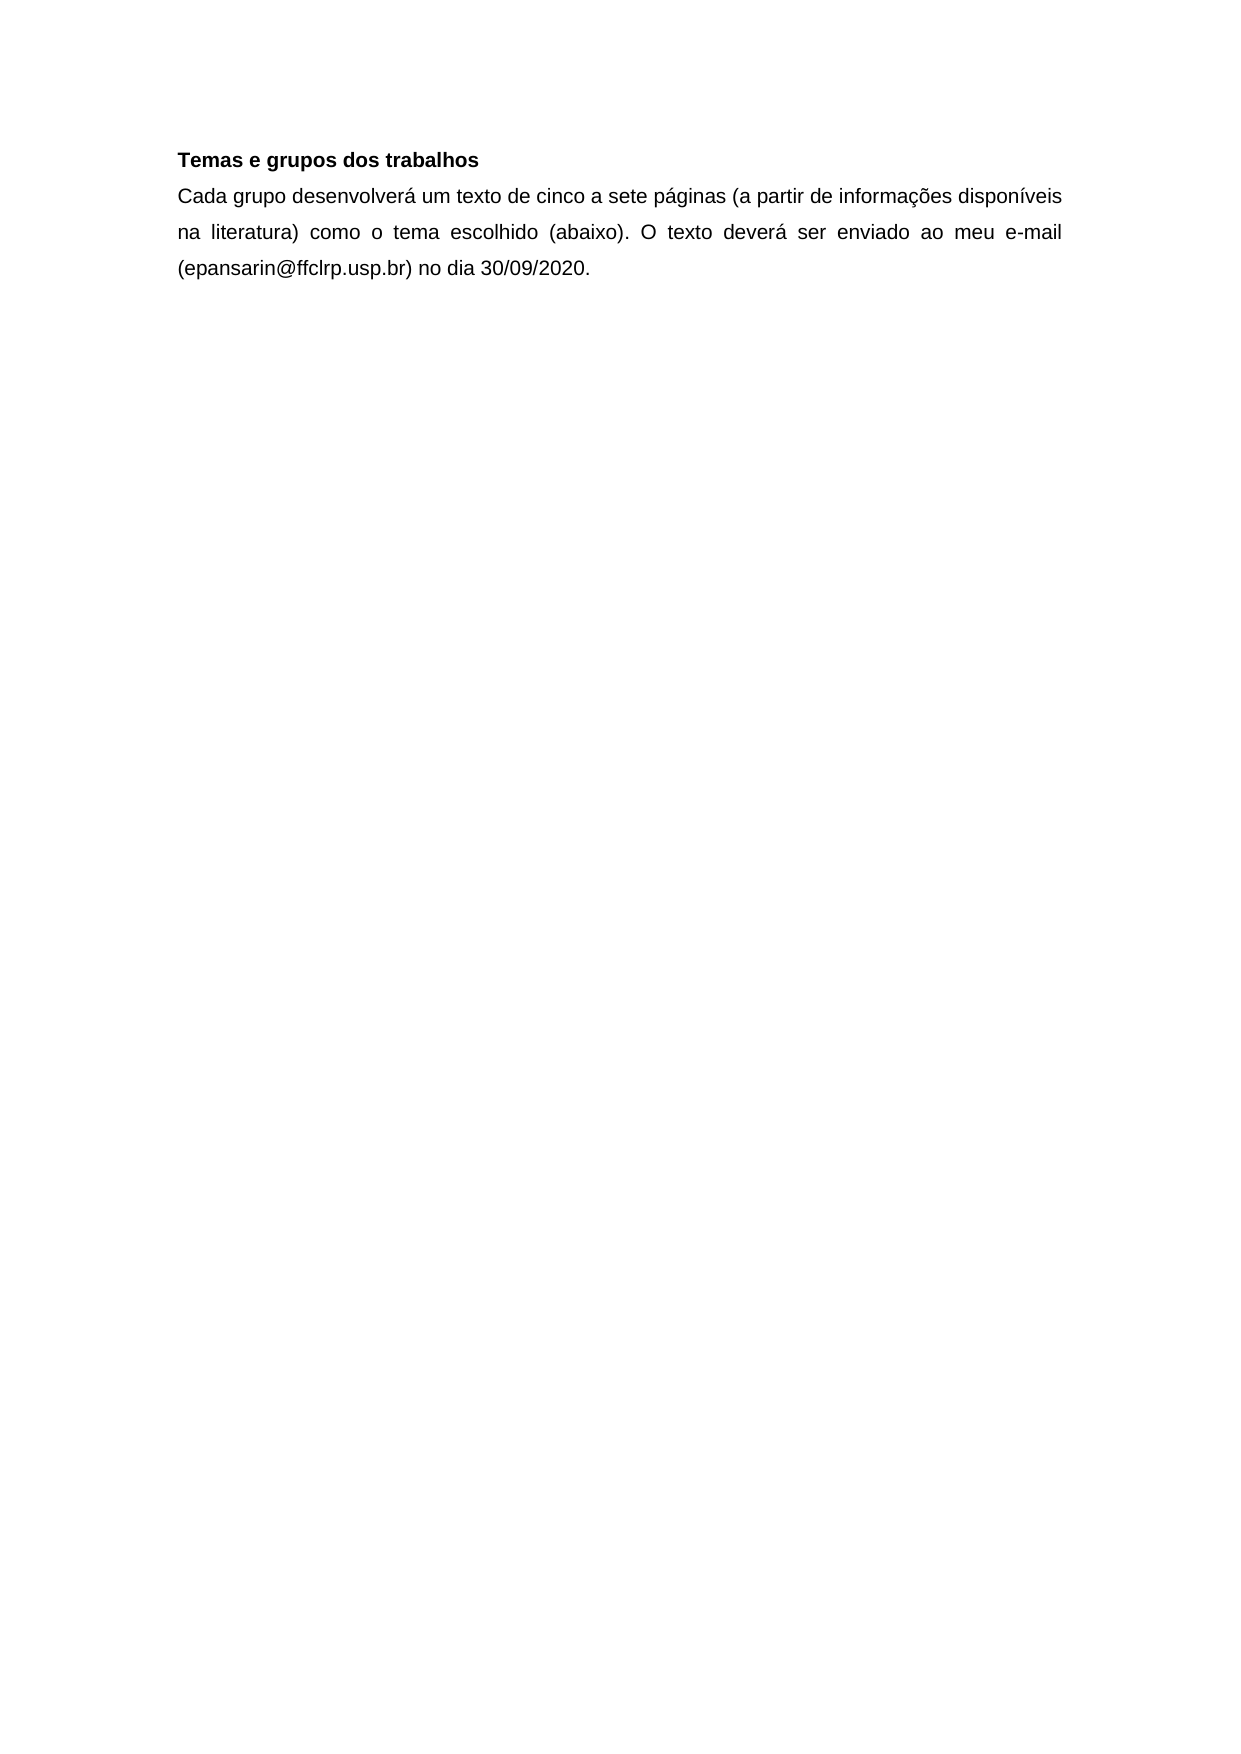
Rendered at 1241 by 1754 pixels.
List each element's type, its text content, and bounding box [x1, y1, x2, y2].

text Cada grupo desenvolverá um texto de cinco a sete páginas (a partir de informações disponíveis na literatura) como o tema escolhido (abaixo). O texto deverá ser enviado ao meu e-mail (epansarin@ffclrp.usp.br) no dia 30/09/2020. [177, 183, 1063, 279]
text Temas e grupos dos trabalhos [177, 148, 1063, 172]
